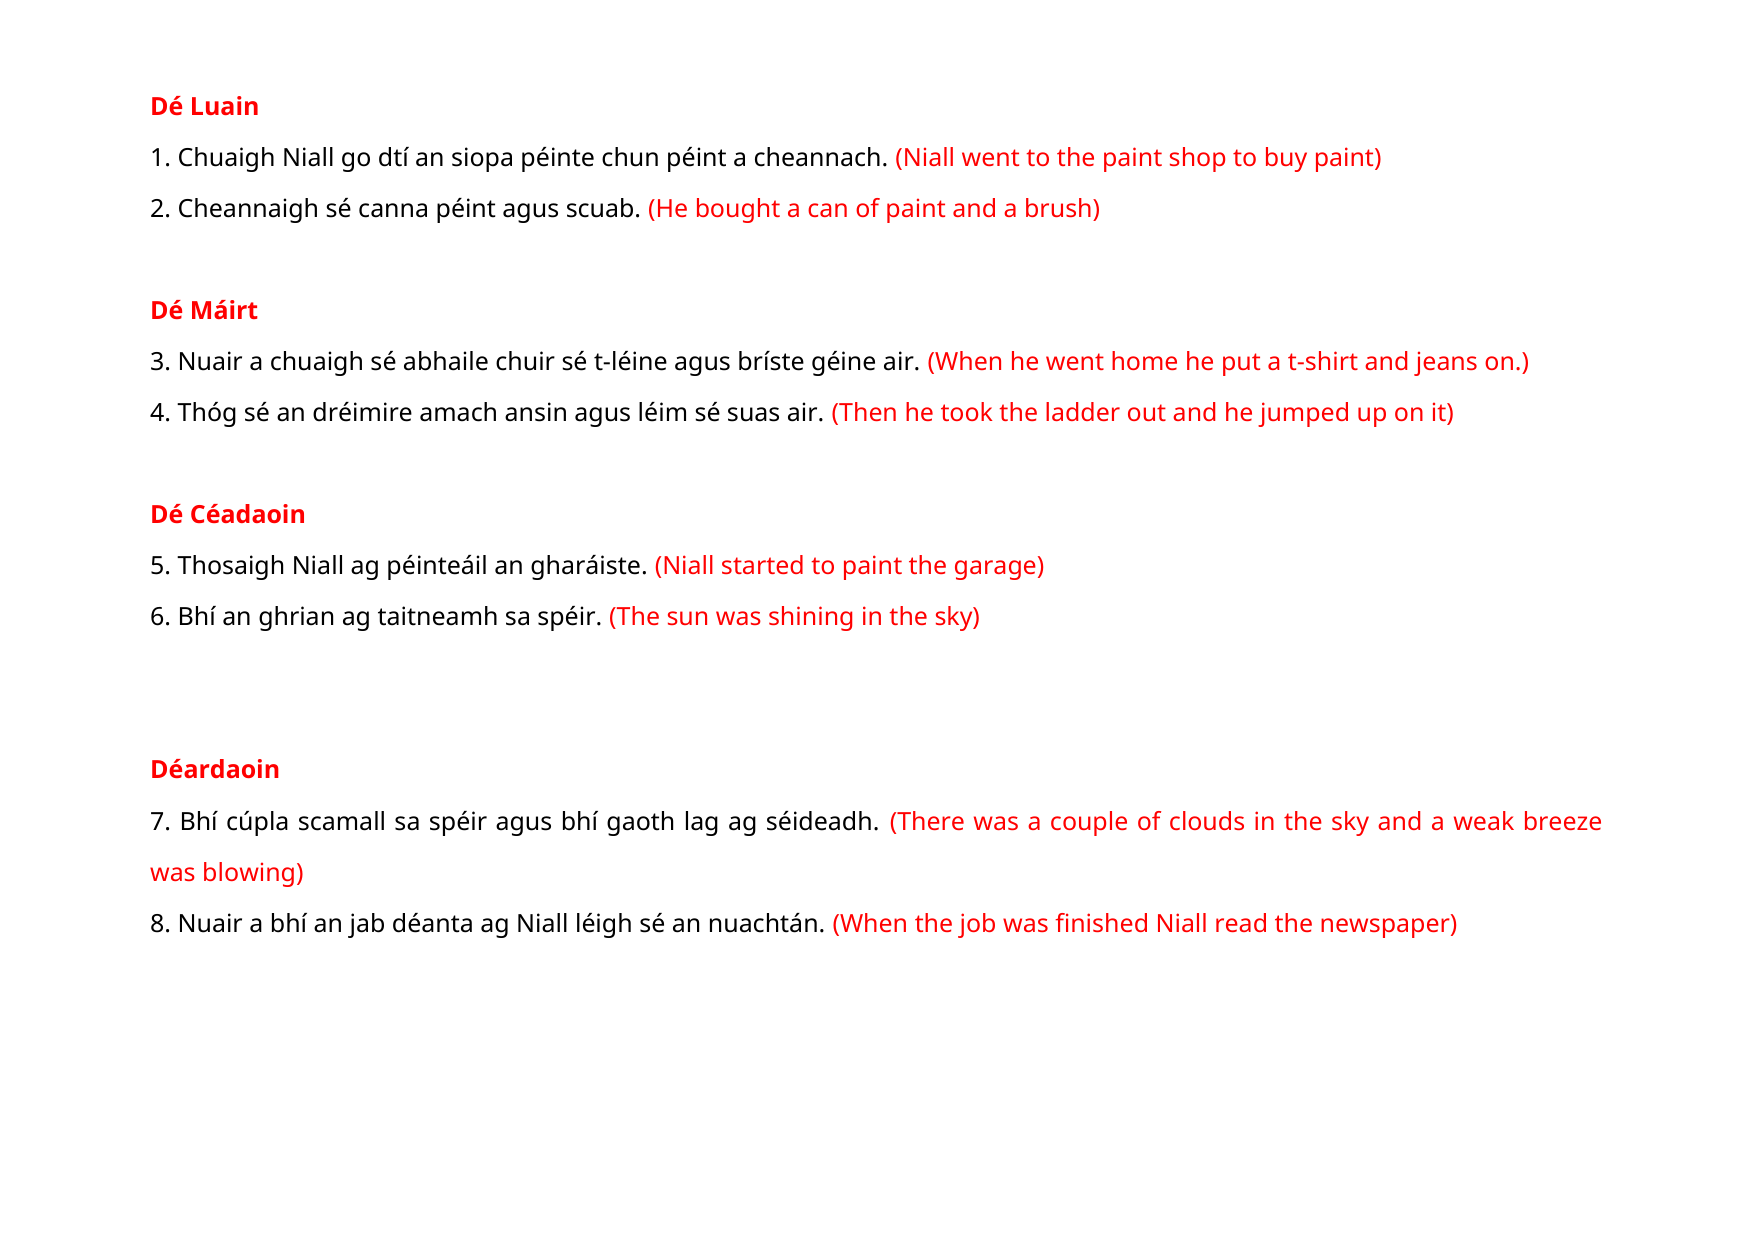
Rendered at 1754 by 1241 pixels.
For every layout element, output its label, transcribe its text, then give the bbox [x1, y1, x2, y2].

text 5. Thosaigh Niall ag péinteáil an gharáiste. (Niall started to paint the garage) [150, 548, 1604, 582]
text Dé Máirt [150, 293, 1604, 327]
text 1. Chuaigh Niall go dtí an siopa péinte chun péint a cheannach. (Niall went to the paint shop to buy paint) [150, 140, 1604, 174]
text 3. Nuair a chuaigh sé abhaile chuir sé t-léine agus bríste géine air. (When he went home he put a t-shirt and jeans on.) [150, 344, 1604, 378]
text Déardaoin [150, 752, 1604, 786]
text 6. Bhí an ghrian ag taitneamh sa spéir. (The sun was shining in the sky) [150, 599, 1604, 633]
text 4. Thóg sé an dréimire amach ansin agus léim sé suas air. (Then he took the ladder out and he jumped up on it) [150, 395, 1604, 429]
text Dé Luain [150, 89, 1604, 123]
text 7. Bhí cúpla scamall sa spéir agus bhí gaoth lag ag séideadh. (There was a couple of clouds in the sky and a weak breeze was blowing) [150, 803, 1604, 888]
text 2. Cheannaigh sé canna péint agus scuab. (He bought a can of paint and a brush) [150, 191, 1604, 225]
text Dé Céadaoin [150, 497, 1604, 531]
text 8. Nuair a bhí an jab déanta ag Niall léigh sé an nuachtán. (When the job was finished Niall read the newspaper) [150, 905, 1604, 939]
